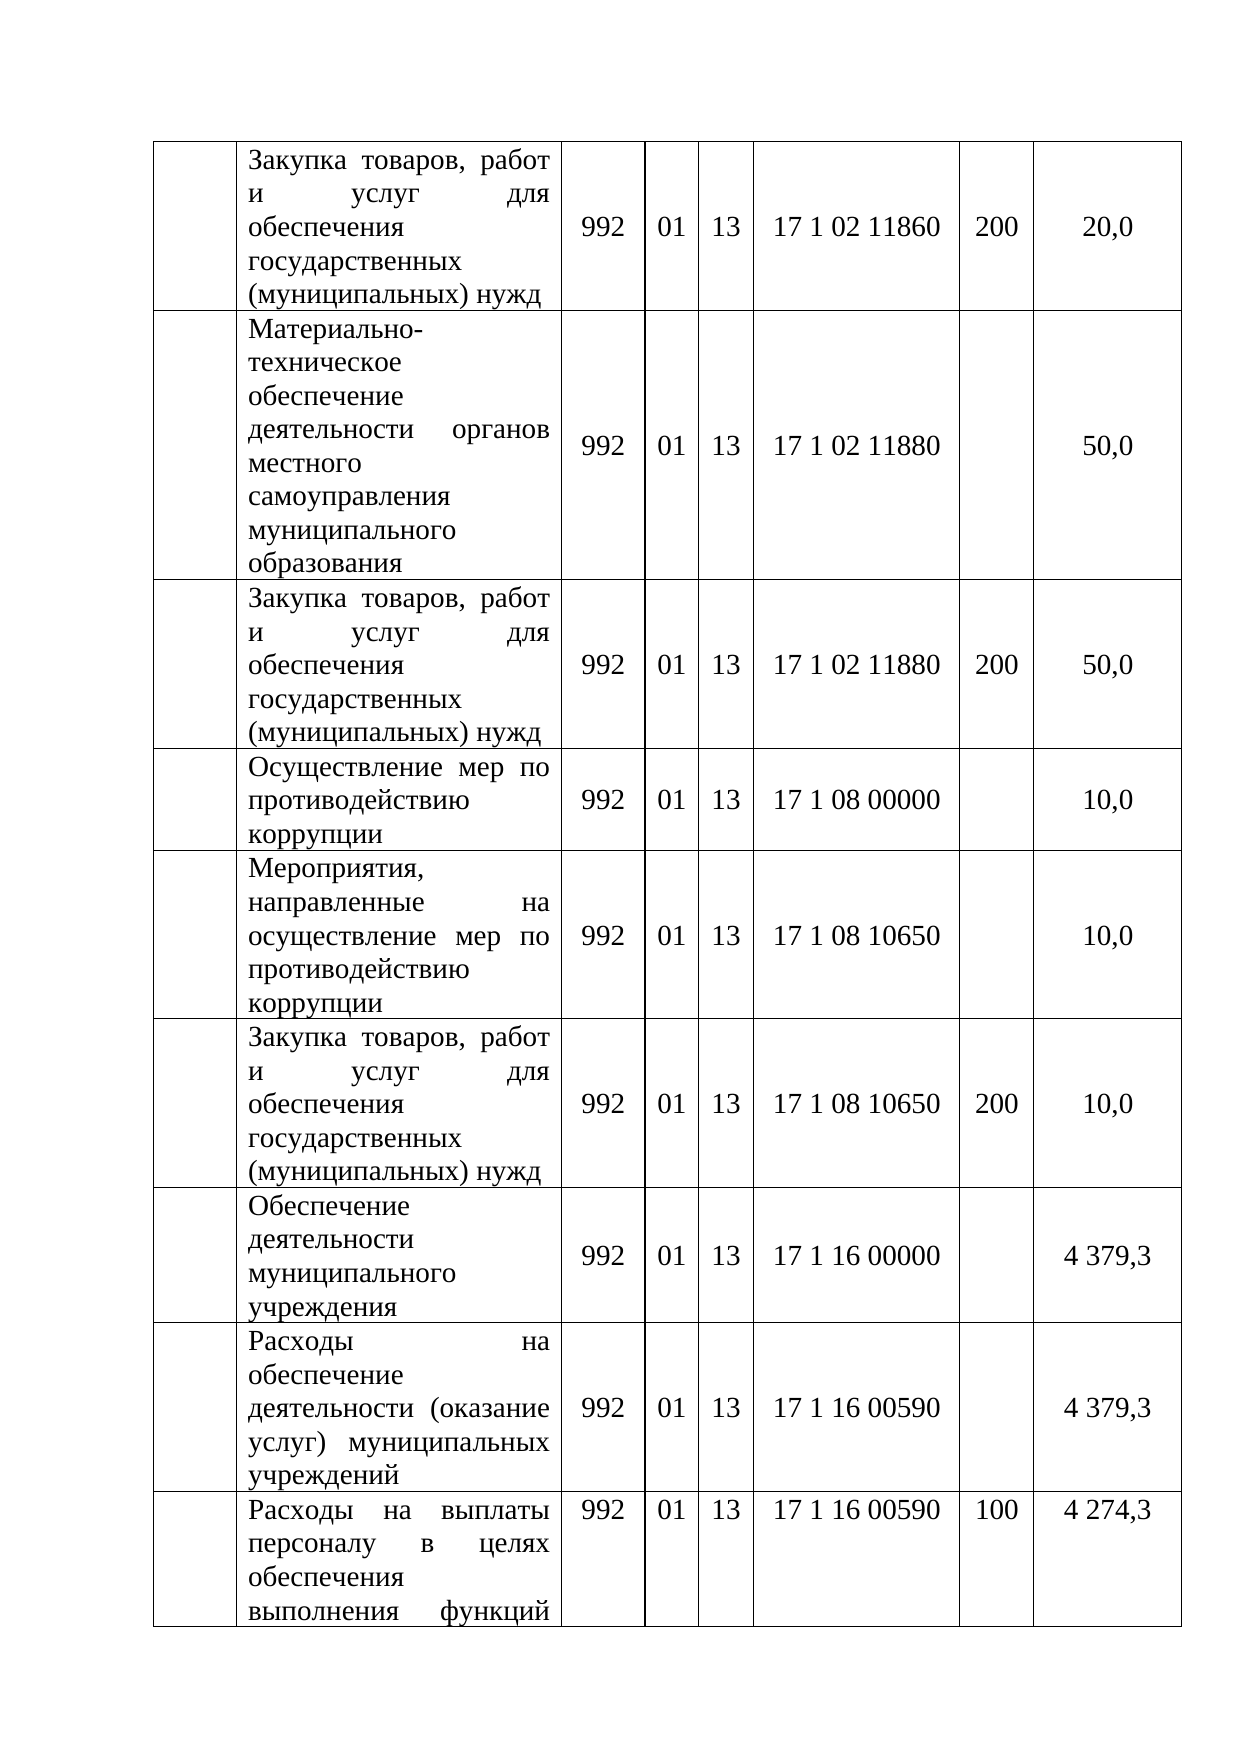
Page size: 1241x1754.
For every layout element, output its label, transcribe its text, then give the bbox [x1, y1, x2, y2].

table_cell 992 [562, 1492, 644, 1626]
table_cell [960, 1188, 1033, 1322]
table_cell 50,0 [1034, 311, 1181, 579]
table_cell 992 [562, 142, 644, 310]
table_cell 17 1 16 00590 [754, 1492, 959, 1626]
table_cell [154, 749, 236, 849]
table_cell 992 [562, 1323, 644, 1491]
table_cell 992 [562, 1188, 644, 1322]
table_cell 13 [699, 1492, 753, 1626]
table_cell 200 [960, 1019, 1033, 1187]
table_cell [960, 1323, 1033, 1491]
table_cell 200 [960, 142, 1033, 310]
table_cell 4 379,3 [1034, 1323, 1181, 1491]
table_cell 100 [960, 1492, 1033, 1626]
table_cell 992 [562, 580, 644, 748]
table_cell Материально-техническое обеспечение деятельности органов местного самоуправления муниципального образования [237, 311, 561, 579]
table_cell 01 [646, 1188, 698, 1322]
table_cell 17 1 16 00590 [754, 1323, 959, 1491]
table_cell Обеспечение деятельности муниципального учреждения [237, 1188, 561, 1322]
table_cell [154, 1492, 236, 1626]
table_cell [154, 1188, 236, 1322]
table_cell 4 379,3 [1034, 1188, 1181, 1322]
table_cell Расходы на обеспечение деятельности (оказание услуг) муниципальных учреждений [237, 1323, 561, 1491]
table_cell [960, 749, 1033, 849]
table_cell 01 [646, 580, 698, 748]
table_cell Закупка товаров, работ и услуг для обеспечения государственных (муниципальных) нужд [237, 580, 561, 748]
table_cell 13 [699, 1019, 753, 1187]
table_cell 01 [646, 749, 698, 849]
table_cell [154, 580, 236, 748]
table_cell 01 [646, 1019, 698, 1187]
table_cell Осуществление мер по противодействию коррупции [237, 749, 561, 849]
table_cell [154, 851, 236, 1018]
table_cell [237, 142, 561, 310]
table_cell [154, 142, 236, 310]
table_cell [960, 851, 1033, 1018]
table_cell 13 [699, 580, 753, 748]
table_cell 13 [699, 1323, 753, 1491]
table_cell 992 [562, 749, 644, 849]
table_cell 17 1 02 11880 [754, 311, 959, 579]
table_cell Мероприятия, направленные на осуществление мер по противодействию коррупции [237, 851, 561, 1018]
table_cell 13 [699, 1188, 753, 1322]
table_cell 13 [699, 311, 753, 579]
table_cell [237, 1492, 561, 1626]
table_cell Закупка товаров, работ и услуг для обеспечения государственных (муниципальных) нужд [237, 1019, 561, 1187]
table_cell 10,0 [1034, 749, 1181, 849]
table_cell [960, 311, 1033, 579]
table_cell 20,0 [1034, 142, 1181, 310]
table_cell 10,0 [1034, 1019, 1181, 1187]
table_cell 992 [562, 1019, 644, 1187]
table_cell 01 [646, 1492, 698, 1626]
table_cell 13 [699, 749, 753, 849]
table_cell 01 [646, 142, 698, 310]
table_cell 17 1 16 00000 [754, 1188, 959, 1322]
table_cell 01 [646, 1323, 698, 1491]
table_cell 50,0 [1034, 580, 1181, 748]
table_cell 17 1 08 10650 [754, 851, 959, 1018]
table_cell 4 274,3 [1034, 1492, 1181, 1626]
table_cell [154, 1323, 236, 1491]
table_cell 200 [960, 580, 1033, 748]
table_cell 01 [646, 311, 698, 579]
table_cell 01 [646, 851, 698, 1018]
table_cell 17 1 02 11860 [754, 142, 959, 310]
table_cell [154, 311, 236, 579]
table_cell 17 1 08 00000 [754, 749, 959, 849]
table_cell 13 [699, 142, 753, 310]
table_cell 992 [562, 311, 644, 579]
table_cell [154, 1019, 236, 1187]
table_cell 13 [699, 851, 753, 1018]
table_cell 992 [562, 851, 644, 1018]
table_cell 17 1 08 10650 [754, 1019, 959, 1187]
table_cell 17 1 02 11880 [754, 580, 959, 748]
table_cell 10,0 [1034, 851, 1181, 1018]
